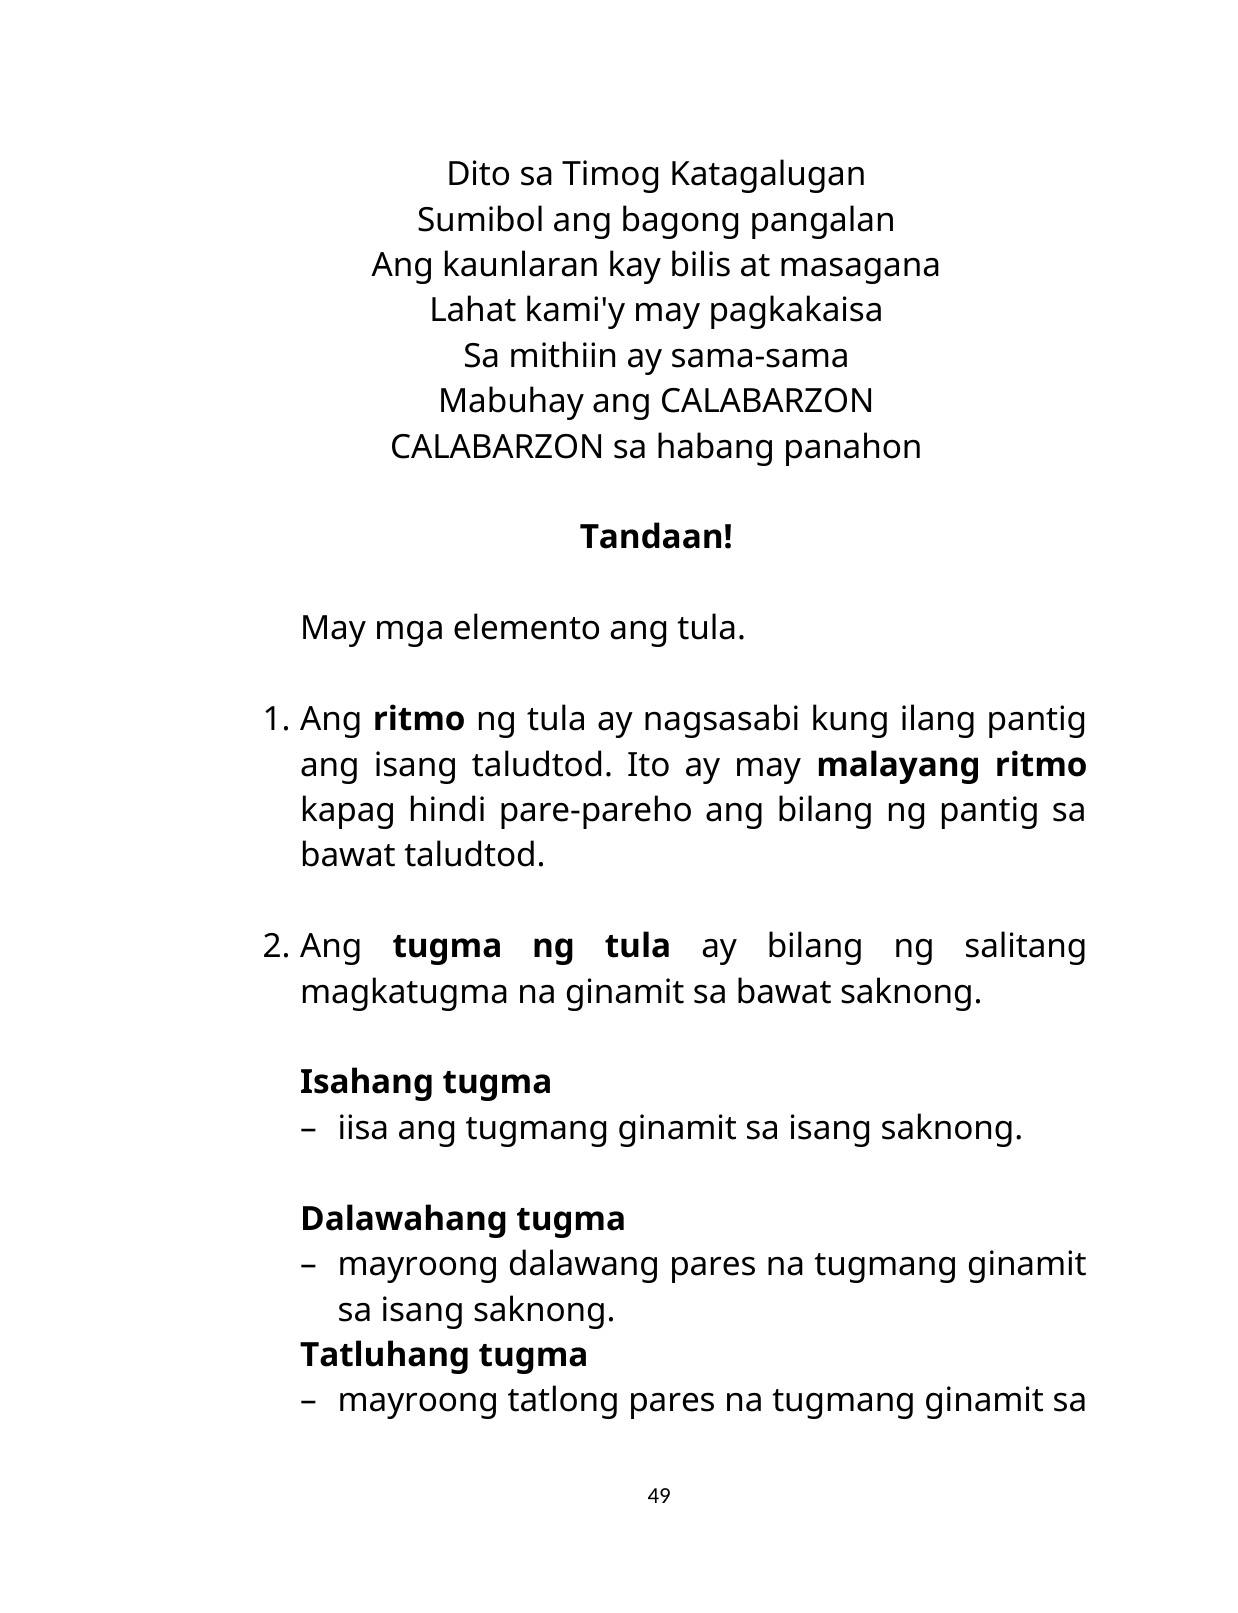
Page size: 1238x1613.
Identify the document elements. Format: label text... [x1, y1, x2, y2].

text May mga elemento ang tula. [225, 604, 1087, 649]
text Tandaan! [225, 513, 1087, 559]
list Ang tugma ng tula ay bilang ng salitang magkatugma na ginamit sa bawat saknong. [262, 922, 1087, 1013]
text Isahang tugma [300, 1058, 1087, 1104]
text Sa mithiin ay sama-sama [225, 332, 1087, 377]
text Dito sa Timog Katagalugan [225, 150, 1087, 195]
list Ang ritmo ng tula ay nagsasabi kung ilang pantig ang isang taludtod. Ito ay may malayang ritmo kapag hindi pare-pareho ang bilang ng pantig sa bawat taludtod. [262, 695, 1087, 877]
text Lahat kami'y may pagkakaisa [225, 286, 1087, 332]
text CALABARZON sa habang panahon [225, 422, 1087, 468]
text Ang kaunlaran kay bilis at masagana [225, 241, 1087, 286]
text Mabuhay ang CALABARZON [225, 377, 1087, 422]
list mayroong dalawang pares na tugmang ginamit sa isang saknong. [300, 1240, 1087, 1331]
text Dalawahang tugma [300, 1194, 1087, 1240]
text Sumibol ang bagong pangalan [225, 195, 1087, 241]
text Tatluhang tugma [300, 1331, 1087, 1376]
list mayroong tatlong pares na tugmang ginamit sa isang saknong. [300, 1376, 1087, 1422]
list iisa ang tugmang ginamit sa isang saknong. [300, 1104, 1087, 1149]
